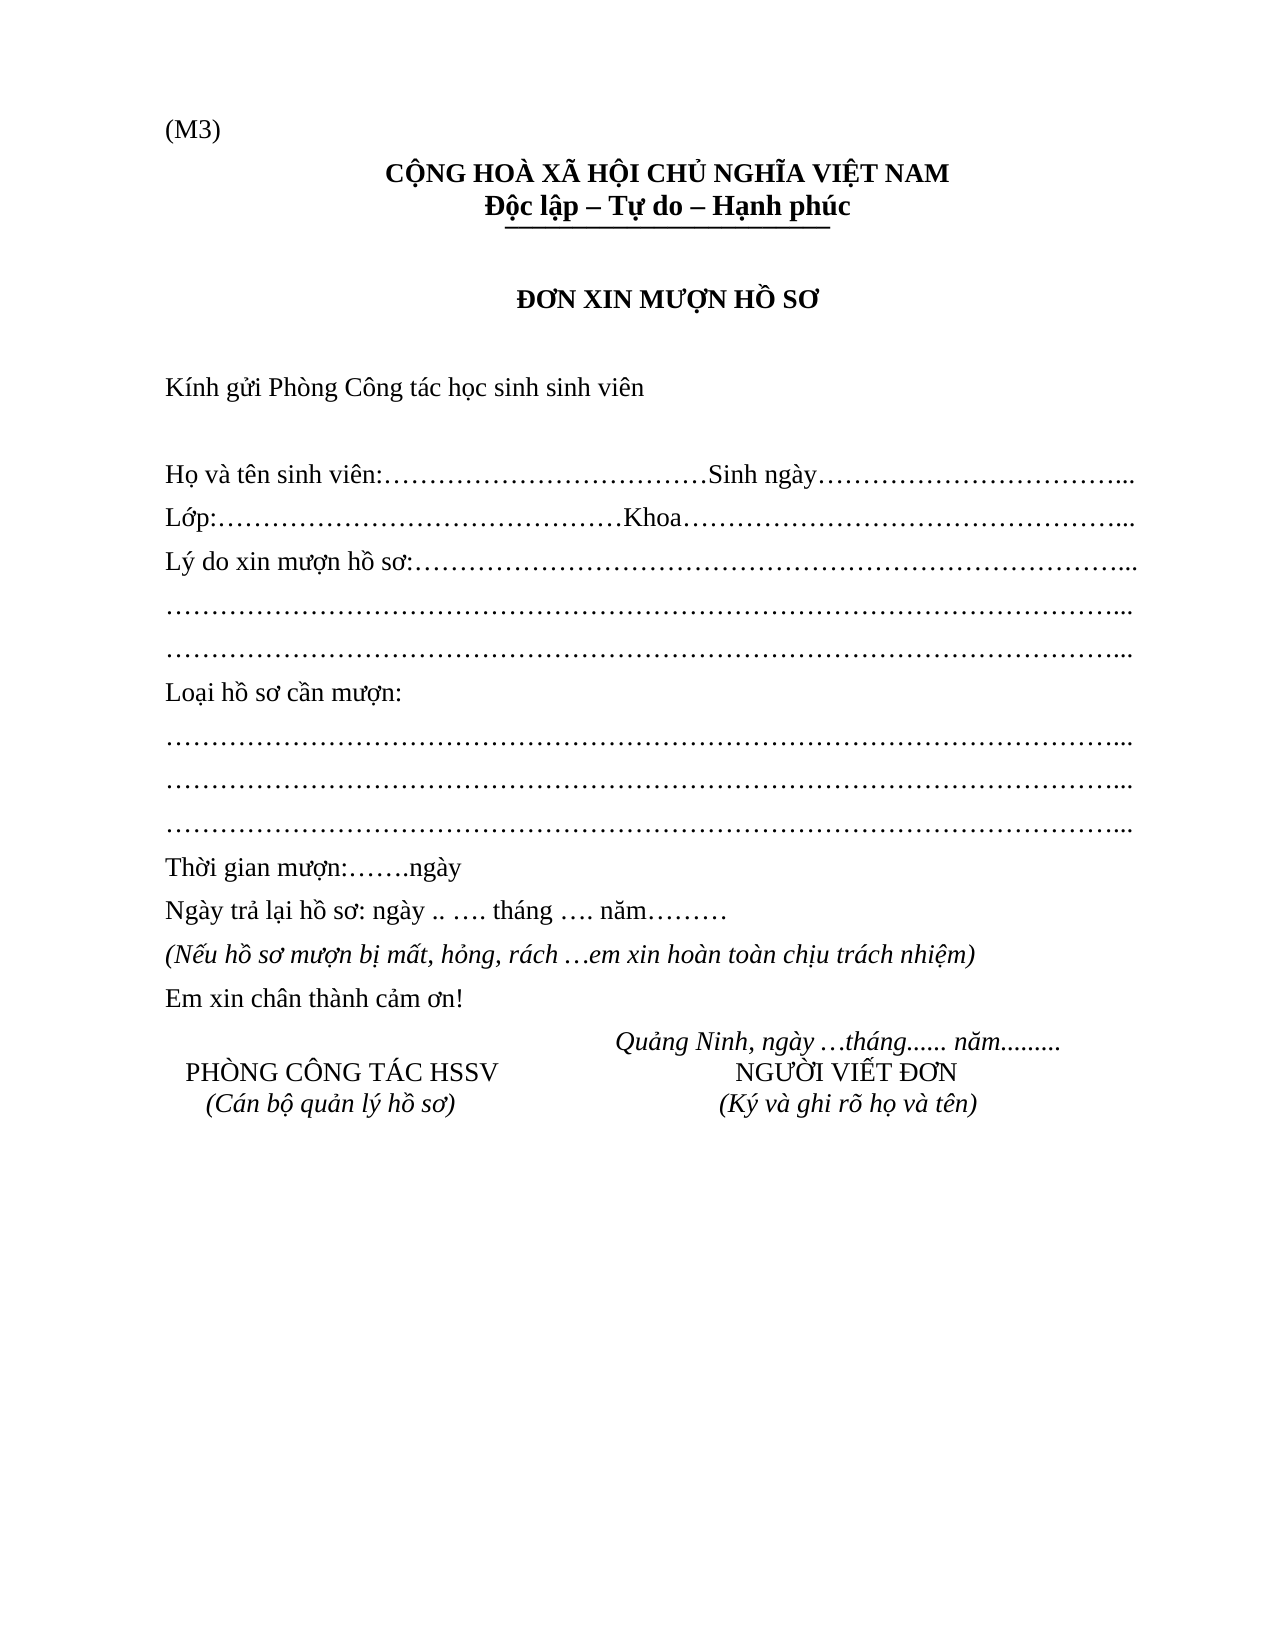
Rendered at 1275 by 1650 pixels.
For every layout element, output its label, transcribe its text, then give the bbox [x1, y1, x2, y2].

text ……………………………………………………………………………………………... [165, 632, 1170, 664]
text ……………………………………………………………………………………………... [165, 763, 1170, 794]
text PHÒNG CÔNG TÁC HSSV NGƯỜI VIẾT ĐƠN [165, 1056, 1170, 1088]
text ……………………………………………………………………………………………... [165, 720, 1170, 751]
text Quảng Ninh, ngày …tháng...... năm......... [165, 1025, 1170, 1056]
text (Cán bộ quản lý hồ sơ) (Ký và ghi rõ họ và tên) [165, 1088, 1170, 1119]
text Lớp:………………………………………Khoa…………………………………………... [165, 502, 1170, 533]
text Em xin chân thành cảm ơn! [165, 982, 1170, 1013]
text Họ và tên sinh viên:………………………………Sinh ngày……………………………... [165, 458, 1170, 489]
table_header CỘNG HOÀ XÃ HỘI CHỦ NGHĨA VIỆT NAM [369, 157, 966, 188]
text Ngày trả lại hồ sơ: ngày .. …. tháng …. năm……… [165, 894, 1170, 926]
text Loại hồ sơ cần mượn: [165, 676, 1170, 707]
text Lý do xin mượn hồ sơ:……………………………………………………………………... [165, 545, 1170, 576]
text ……………………………………………………………………………………………... [165, 589, 1170, 620]
text ……………………………………………………………………………………………... [165, 807, 1170, 838]
text Thời gian mượn:…….ngày [165, 851, 1170, 882]
text (M3) [165, 113, 1170, 144]
text (Nếu hồ sơ mượn bị mất, hỏng, rách …em xin hoàn toàn chịu trách nhiệm) [165, 938, 1170, 969]
table_cell Độc lập – Tự do – Hạnh phúc –––––––––––––––––––––––– [369, 188, 966, 237]
text ĐƠN XIN MƯỢN HỒ SƠ [165, 283, 1170, 314]
text Kính gửi Phòng Công tác học sinh sinh viên [165, 371, 1170, 402]
